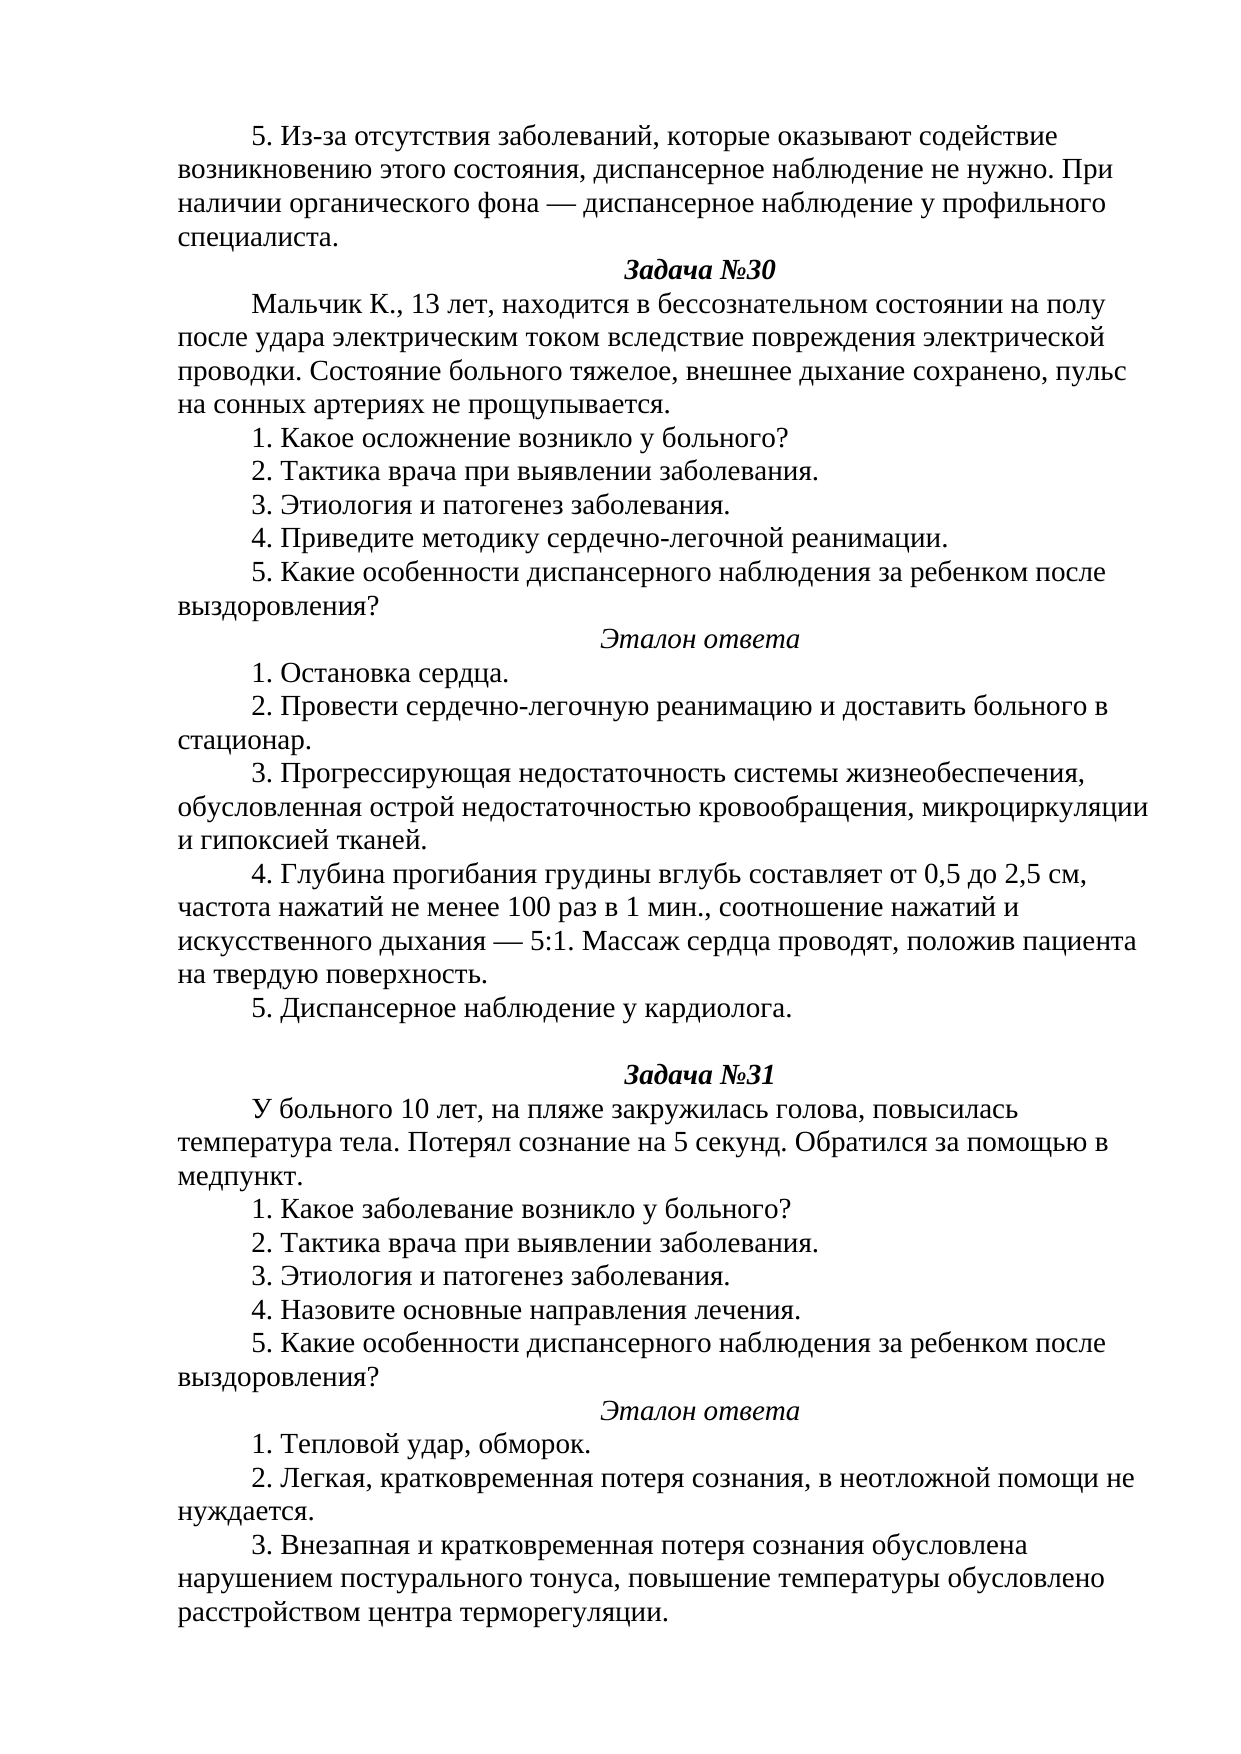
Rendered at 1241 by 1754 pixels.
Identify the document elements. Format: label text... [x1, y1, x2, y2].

text Эталон ответа [177, 1393, 1152, 1426]
text Задача №31 [177, 1057, 1152, 1091]
text 1. Какое заболевание возникло у больного? [177, 1191, 1152, 1225]
text Задача №30 [177, 252, 1152, 286]
text 3. Этиология и патогенез заболевания. [177, 1258, 1152, 1292]
text 5. Из-за отсутствия заболеваний, которые оказывают содействие возникновению этого состояния, диспансерное наблюдение не нужно. При наличии органического фона — диспансерное наблюдение у профильного специалиста. [177, 118, 1152, 252]
text 5. Диспансерное наблюдение у кардиолога. [177, 990, 1152, 1024]
text 3. Внезапная и кратковременная потеря сознания обусловлена нарушением постурального тонуса, повышение температуры обусловлено расстройством центра терморегуляции. [177, 1527, 1152, 1627]
text 1. Тепловой удар, обморок. [177, 1426, 1152, 1460]
text 3. Этиология и патогенез заболевания. [177, 487, 1152, 521]
text Мальчик К., 13 лет, находится в бессознательном состоянии на полу после удара электрическим током вследствие повреждения электрической проводки. Состояние больного тяжелое, внешнее дыхание сохранено, пульс на сонных артериях не прощупывается. [177, 286, 1152, 420]
text 1. Остановка сердца. [177, 655, 1152, 688]
text Эталон ответа [177, 621, 1152, 655]
text 2. Провести сердечно-легочную реанимацию и доставить больного в стационар. [177, 688, 1152, 755]
text 2. Тактика врача при выявлении заболевания. [177, 453, 1152, 487]
text 3. Прогрессирующая недостаточность системы жизнеобеспечения, обусловленная острой недостаточностью кровообращения, микроциркуляции и гипоксией тканей. [177, 755, 1152, 856]
text 4. Приведите методику сердечно-легочной реанимации. [177, 521, 1152, 554]
text 1. Какое осложнение возникло у больного? [177, 420, 1152, 453]
text 5. Какие особенности диспансерного наблюдения за ребенком после выздоровления? [177, 1326, 1152, 1393]
text 2. Легкая, кратковременная потеря сознания, в неотложной помощи не нуждается. [177, 1460, 1152, 1527]
text 5. Какие особенности диспансерного наблюдения за ребенком после выздоровления? [177, 554, 1152, 621]
text 2. Тактика врача при выявлении заболевания. [177, 1225, 1152, 1258]
text У больного 10 лет, на пляже закружилась голова, повысилась температура тела. Потерял сознание на 5 секунд. Обратился за помощью в медпункт. [177, 1091, 1152, 1191]
text 4. Назовите основные направления лечения. [177, 1292, 1152, 1326]
text 4. Глубина прогибания грудины вглубь составляет от 0,5 до 2,5 см, частота нажатий не менее 100 раз в 1 мин., соотношение нажатий и искусственного дыхания — 5:1. Массаж сердца проводят, положив пациента на твердую поверхность. [177, 856, 1152, 990]
